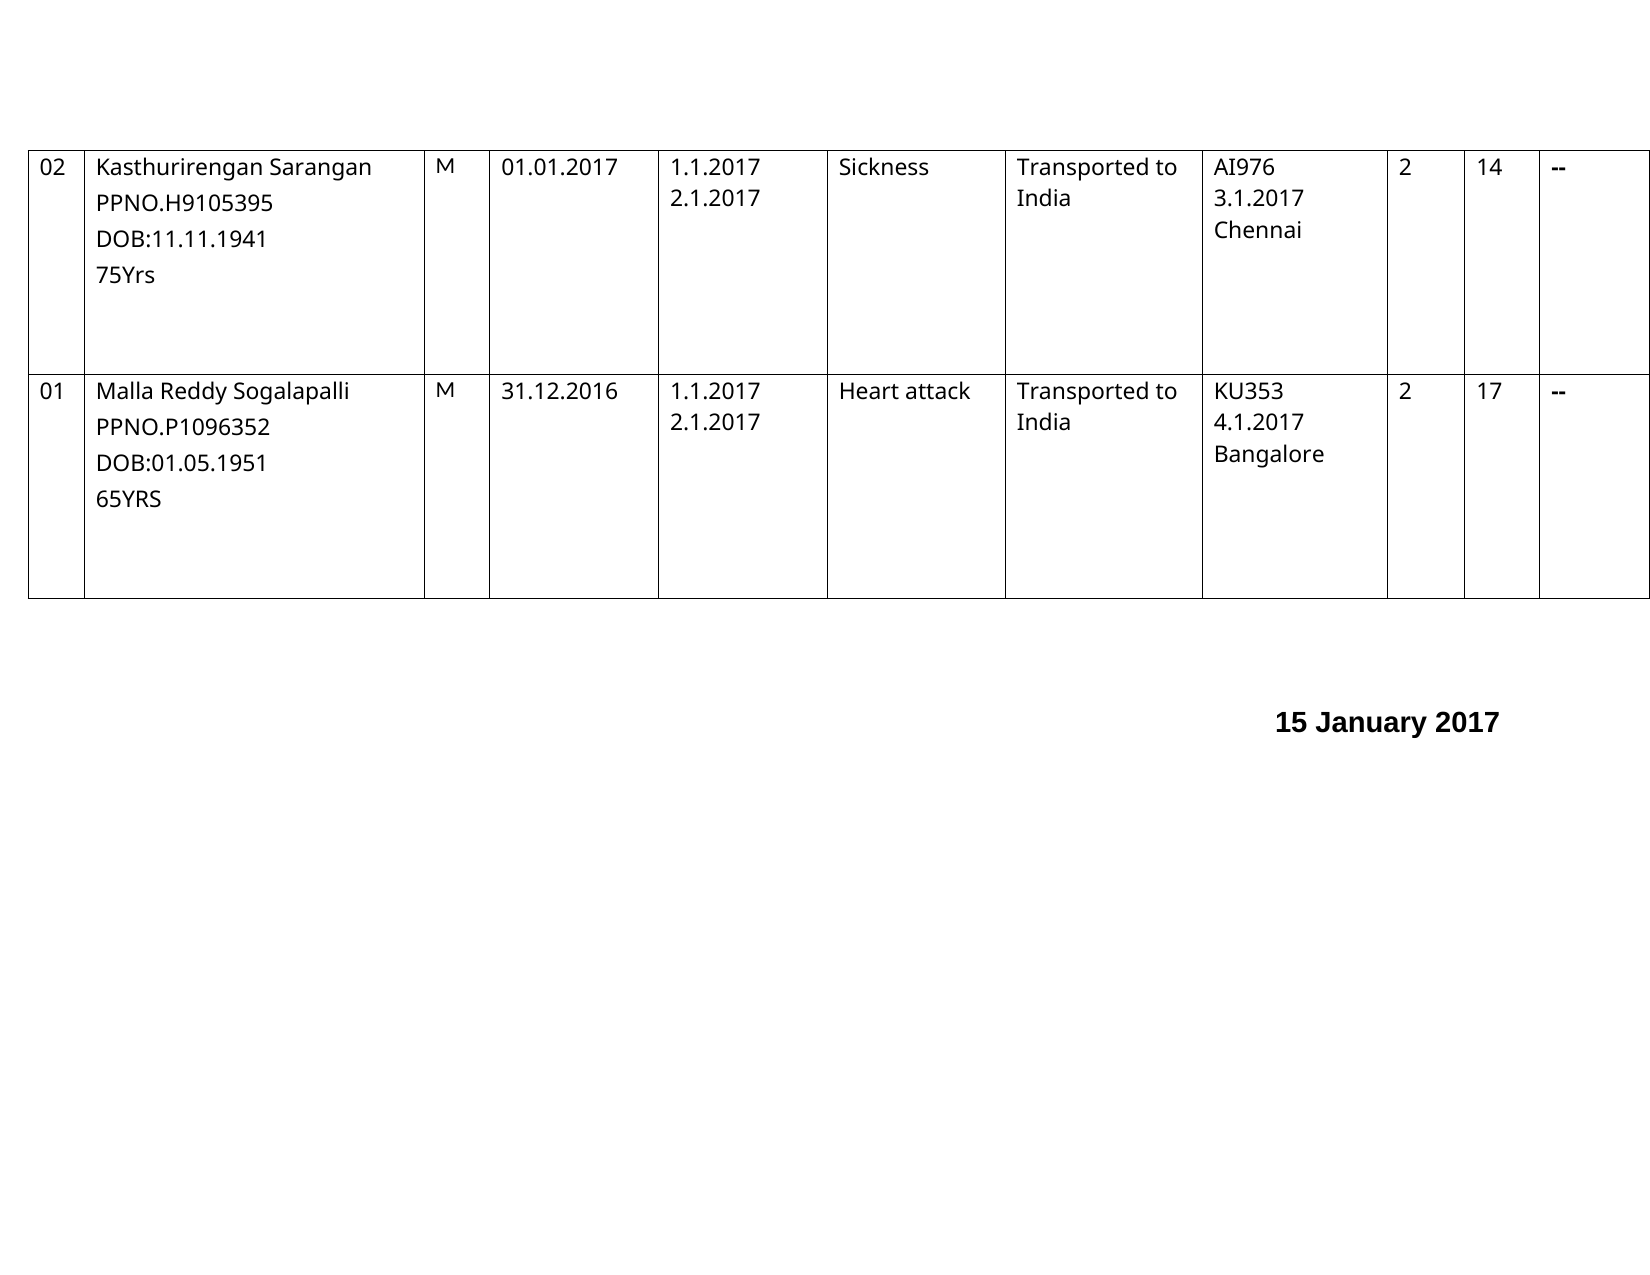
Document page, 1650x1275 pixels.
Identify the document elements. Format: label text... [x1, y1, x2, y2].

table_cell Kasthurirengan Sarangan PPNO.H9105395 DOB:11.11.1941 75Yrs [85, 151, 424, 374]
table_cell -- [1540, 151, 1649, 374]
table_cell 31.12.2016 [490, 375, 658, 598]
table_cell M [425, 375, 489, 598]
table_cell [1006, 151, 1202, 374]
table_cell AI976 3.1.2017 Chennai [1203, 151, 1387, 374]
table_cell 02 [29, 151, 84, 374]
table_cell Heart attack [828, 375, 1005, 598]
table_cell 01.01.2017 [490, 151, 658, 374]
table_cell 01 [29, 375, 84, 598]
table_cell 1.1.2017 2.1.2017 [659, 375, 827, 598]
table_cell 2 [1388, 375, 1464, 598]
table_cell 14 [1465, 151, 1539, 374]
table_cell Malla Reddy Sogalapalli PPNO.P1096352 DOB:01.05.1951 65YRS [85, 375, 424, 598]
table_cell 17 [1465, 375, 1539, 598]
table_cell M [425, 151, 489, 374]
table_cell Sickness [828, 151, 1005, 374]
table_cell 2 [1388, 151, 1464, 374]
table_cell KU353 4.1.2017 Bangalore [1203, 375, 1387, 598]
table_cell 1.1.2017 2.1.2017 [659, 151, 827, 374]
table_cell Transported to India [1006, 375, 1202, 598]
text 15 January 2017 [150, 705, 1500, 738]
table_cell -- [1540, 375, 1649, 598]
